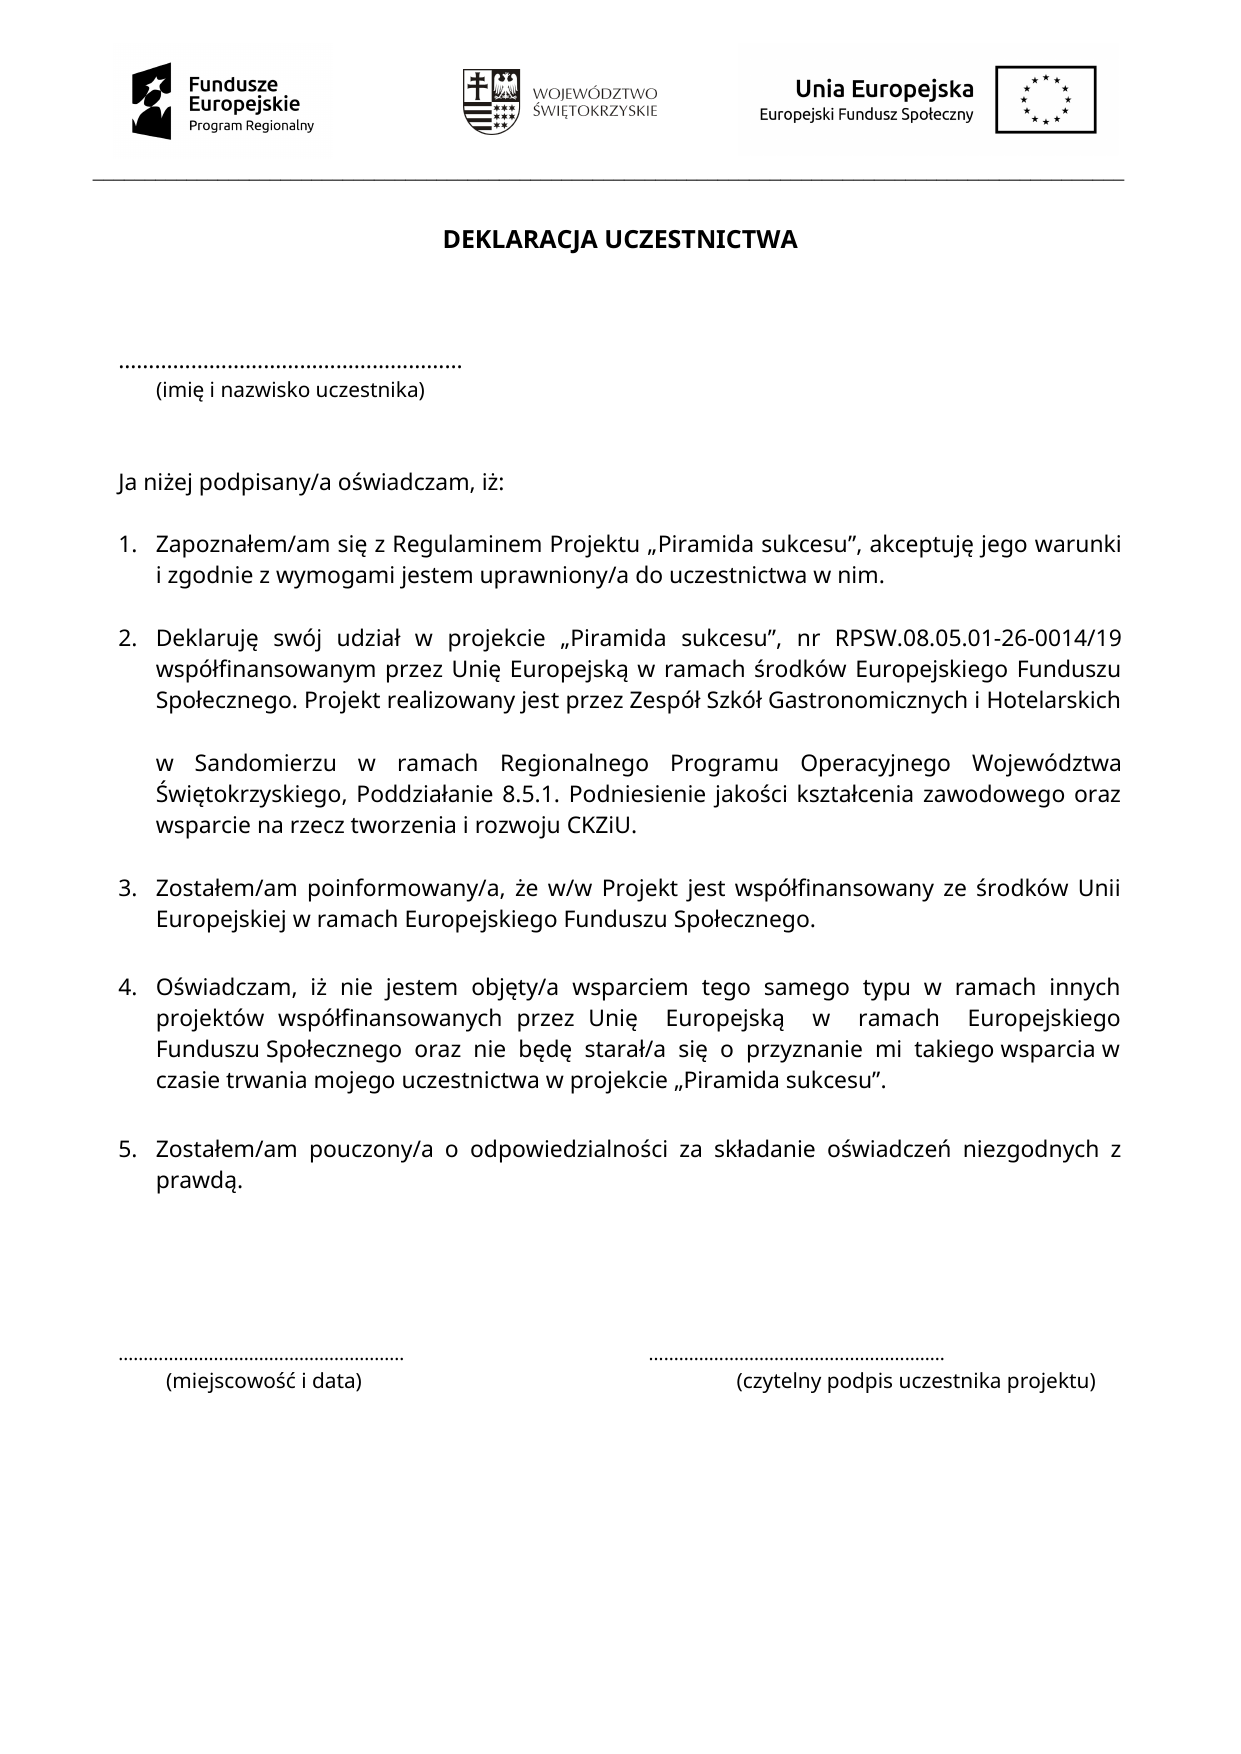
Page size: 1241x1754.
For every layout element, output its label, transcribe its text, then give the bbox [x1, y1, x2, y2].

list Zostałem/am pouczony/a o odpowiedzialności za składanie oświadczeń niezgodnych z prawdą. [118, 1133, 1122, 1195]
text ......................................................... ........................................................... [118, 1340, 1122, 1366]
text (miejscowość i data) (czytelny podpis uczestnika projektu) [118, 1366, 1122, 1394]
text ………………………………………………… [118, 343, 1122, 375]
list Zapoznałem/am się z Regulaminem Projektu „Piramida sukcesu”, akceptuję jego warunki i zgodnie z wymogami jestem uprawniony/a do uczestnictwa w nim. [118, 528, 1122, 591]
list Deklaruję swój udział w projekcie „Piramida sukcesu”, nr RPSW.08.05.01-26-0014/19 współfinansowanym przez Unię Europejską w ramach środków Europejskiego Funduszu Społecznego. Projekt realizowany jest przez Zespół Szkół Gastronomicznych i Hotelarskich w Sandomierzu w ramach Regionalnego Programu Operacyjnego Województwa Świętokrzyskiego, Poddziałanie 8.5.1. Podniesienie jakości kształcenia zawodowego oraz wsparcie na rzecz tworzenia i rozwoju CKZiU. [118, 622, 1122, 841]
picture [738, 43, 1119, 156]
list Oświadczam, iż nie jestem objęty/a wsparciem tego samego typu w ramach innych projektów współfinansowanych przez Unię Europejską w ramach Europejskiego Funduszu Społecznego oraz nie będę starał/a się o przyznanie mi takiego wsparcia w czasie trwania mojego uczestnictwa w projekcie „Piramida sukcesu”. [118, 970, 1122, 1095]
list Zostałem/am poinformowany/a, że w/w Projekt jest współfinansowany ze środków Unii Europejskiej w ramach Europejskiego Funduszu Społecznego. [118, 872, 1122, 934]
text DEKLARACJA UCZESTNICTWA [118, 221, 1122, 256]
text (imię i nazwisko uczestnika) [118, 375, 1122, 403]
picture [113, 43, 333, 159]
picture [463, 69, 657, 135]
text Ja niżej podpisany/a oświadczam, iż: [118, 466, 1122, 497]
